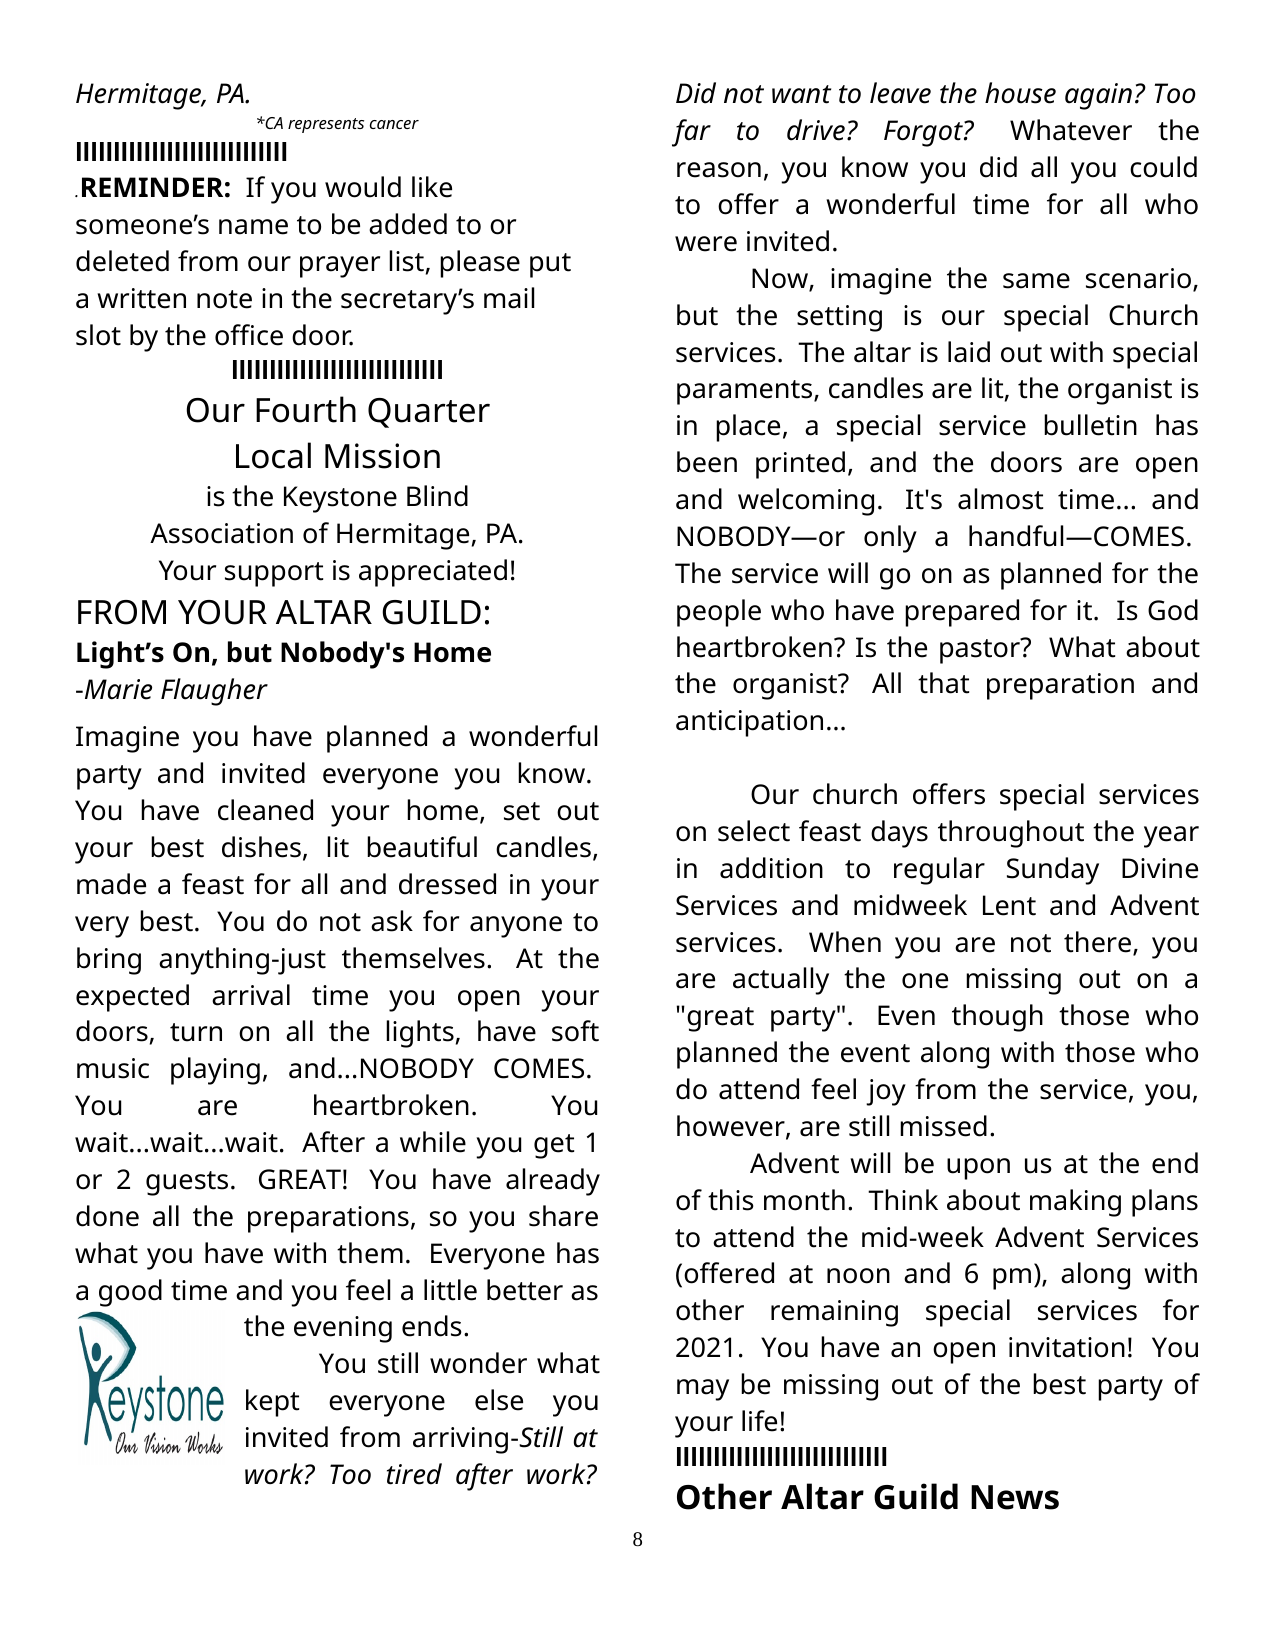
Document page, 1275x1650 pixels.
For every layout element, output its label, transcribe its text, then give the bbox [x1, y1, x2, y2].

text Association of Hermitage, PA. [75, 515, 600, 552]
text llllllllllllllllllllllllllll [75, 134, 600, 169]
picture [77, 1310, 225, 1465]
text Now, imagine the same scenario, but the setting is our special Church services. The altar is laid out with special paraments, candles are lit, the organist is in place, a special service bulletin has been printed, and the doors are open and welcoming. It's almost time... and NOBODY—or only a handful—COMES. The service will go on as planned for the people who have prepared for it. Is God heartbroken? Is the pastor? What about the organist? All that preparation and anticipation… [675, 259, 1200, 739]
text *CA represents cancer [75, 112, 600, 134]
text Your support is appreciated! [75, 552, 600, 588]
text Advent will be upon us at the end of this month. Think about making plans to attend the mid-week Advent Services (offered at noon and 6 pm), along with other remaining special services for 2021. You have an open invitation! You may be missing out of the best party of your life! [675, 1144, 1200, 1439]
text Imagine you have planned a wonderful party and invited everyone you know. You have cleaned your home, set out your best dishes, lit beautiful candles, made a feast for all and dressed in your very best. You do not ask for anyone to bring anything-just themselves. At the expected arrival time you open your doors, turn on all the lights, have soft music playing, and...NOBODY COMES. You are heartbroken. You wait...wait...wait. After a while you get 1 or 2 guests. GREAT! You have already done all the preparations, so you share what you have with them. Everyone has a good time and you feel a little better as the evening ends. [75, 718, 600, 1345]
text is the Keystone Blind [75, 478, 600, 515]
text Other Altar Guild News [675, 1473, 1200, 1519]
text Light’s On, but Nobody's Home [75, 634, 600, 671]
text FROM YOUR ALTAR GUILD: [75, 588, 600, 634]
text You still wonder what kept everyone else you invited from arriving-Still at work? Too tired after work? Did not want to leave the house again? Too far to drive? Forgot? Whatever the reason, you know you did all you could to offer a wonderful time for all who were invited. [75, 1345, 600, 1492]
text .REMINDER: If you would like someone’s name to be added to or deleted from our prayer list, please put a written note in the secretary’s mail slot by the office door. [75, 169, 579, 353]
text Local Mission [75, 432, 600, 478]
text Our church offers special services on select feast days throughout the year in addition to regular Sunday Divine Services and midweek Lent and Advent services. When you are not there, you are actually the one missing out on a "great party". Even though those who planned the event along with those who do attend feel joy from the service, you, however, are still missed. [675, 776, 1200, 1144]
text -Marie Flaugher [75, 671, 600, 708]
text Our Fourth Quarter [75, 387, 600, 432]
text llllllllllllllllllllllllllll [75, 353, 600, 387]
text llllllllllllllllllllllllllll [675, 1439, 1200, 1473]
text You still wonder what kept everyone else you invited from arriving-Still at work? Too tired after work? Did not want to leave the house again? Too far to drive? Forgot? Whatever the reason, you know you did all you could to offer a wonderful time for all who were invited. [675, 75, 1200, 259]
